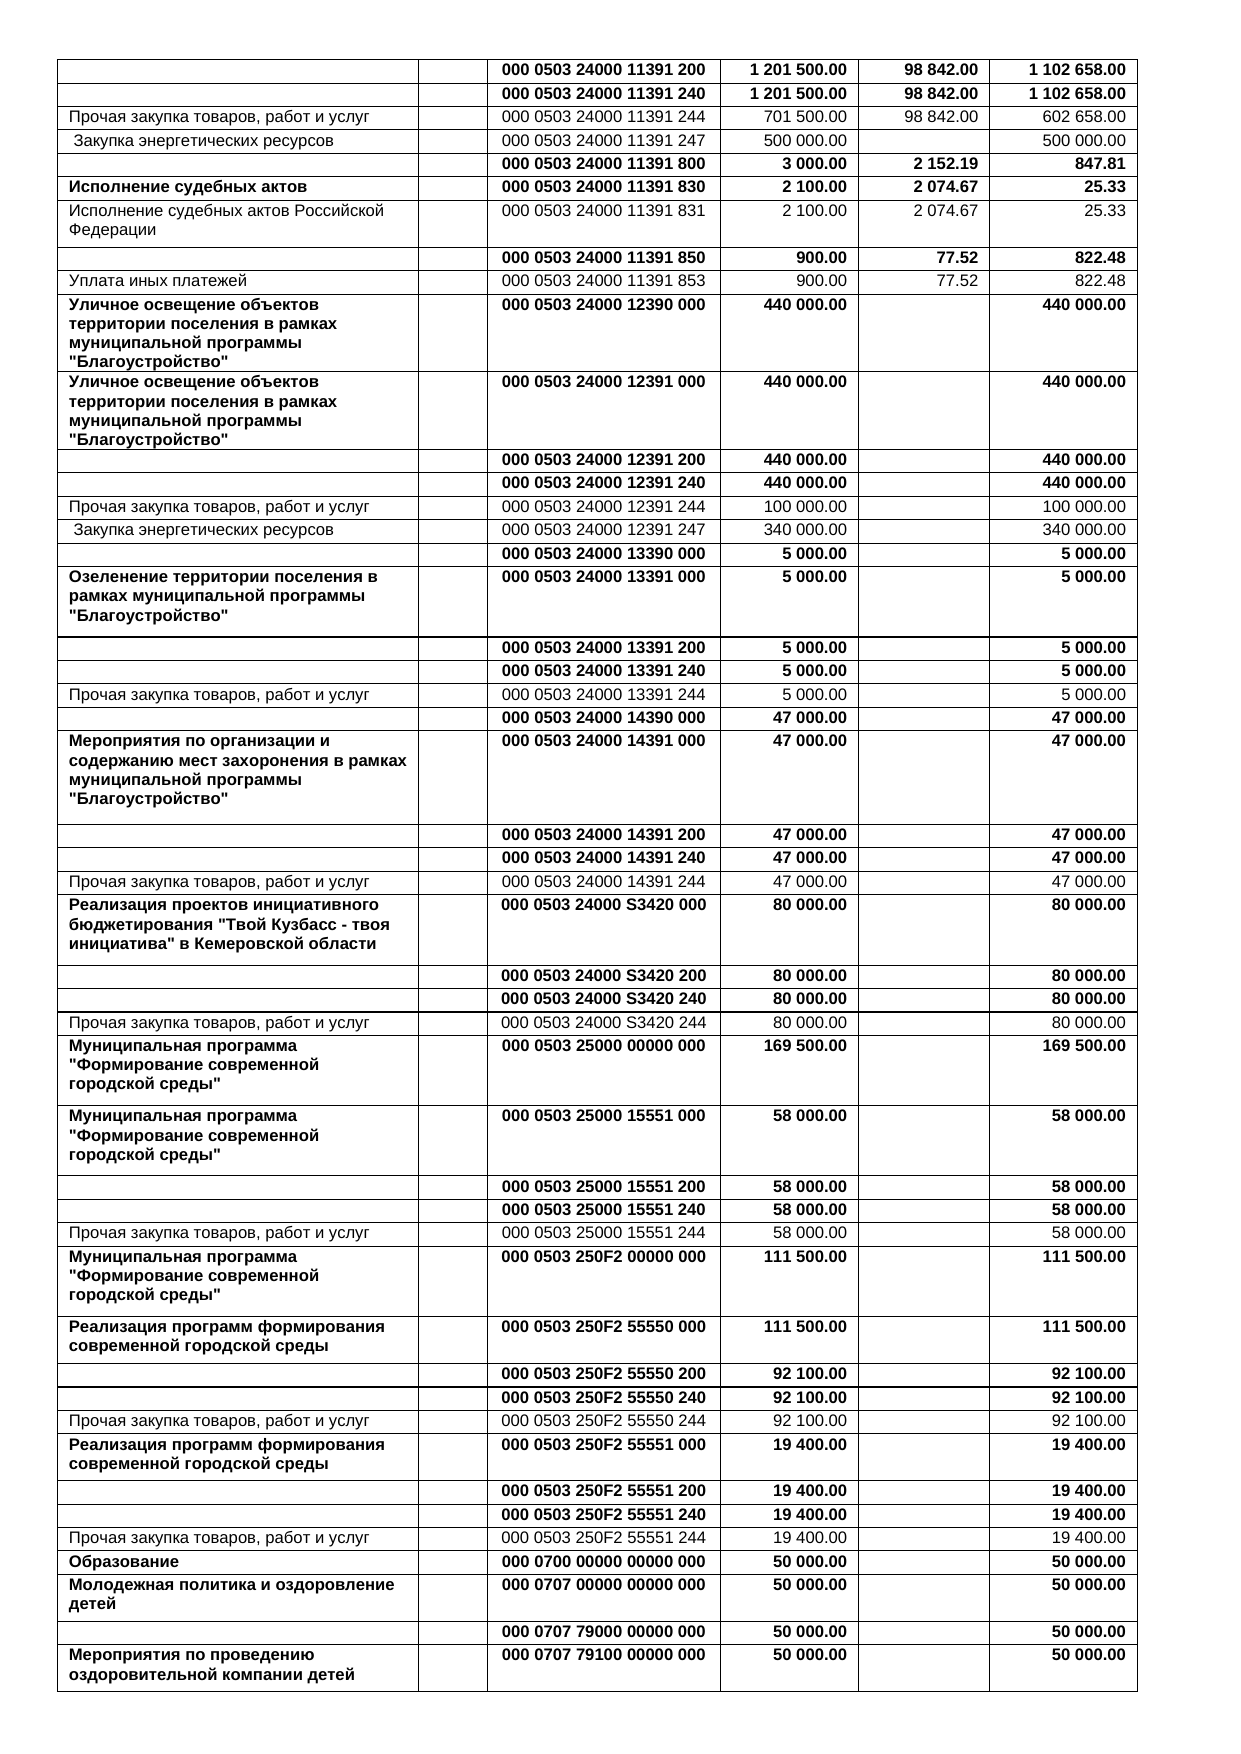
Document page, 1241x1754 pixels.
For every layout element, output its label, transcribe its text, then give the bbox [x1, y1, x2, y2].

table_cell 000 0503 250F2 55550 240 [488, 1388, 720, 1410]
table_cell 25.33 [990, 201, 1137, 247]
table_cell 5 000.00 [721, 661, 858, 683]
table_cell 000 0503 25000 15551 240 [488, 1200, 720, 1222]
table_cell 19 400.00 [721, 1481, 858, 1503]
table_cell 500 000.00 [990, 130, 1137, 153]
table_cell 80 000.00 [721, 895, 858, 964]
table_cell 000 0503 24000 11391 200 [488, 60, 720, 82]
table_cell Закупка энергетических ресурсов [58, 130, 418, 153]
table_cell Прочая закупка товаров, работ и услуг [58, 1223, 418, 1246]
table_cell 000 0503 250F2 55550 000 [488, 1317, 720, 1363]
table_cell 000 0503 24000 13391 244 [488, 684, 720, 707]
table_cell Молодежная политика и оздоровление детей [58, 1575, 418, 1621]
table_cell 2 074.67 [859, 201, 989, 247]
table_cell 000 0503 250F2 55550 244 [488, 1411, 720, 1433]
table_cell 2 074.67 [859, 177, 989, 200]
table_cell Прочая закупка товаров, работ и услуг [58, 1528, 418, 1550]
table_cell [859, 544, 989, 566]
table_cell [859, 848, 989, 871]
table_cell 000 0503 24000 13390 000 [488, 544, 720, 566]
table_cell 000 0503 24000 12391 000 [488, 372, 720, 449]
table_cell [419, 473, 487, 496]
table_cell Прочая закупка товаров, работ и услуг [58, 1013, 418, 1035]
table_cell 000 0503 24000 14391 200 [488, 825, 720, 847]
table_cell [419, 1036, 487, 1105]
table_cell [58, 450, 418, 472]
table_cell [859, 966, 989, 988]
table_cell [419, 1317, 487, 1363]
table_cell 100 000.00 [721, 497, 858, 519]
table_cell 58 000.00 [990, 1176, 1137, 1199]
table_cell [859, 1176, 989, 1199]
table_cell [859, 1528, 989, 1550]
table_cell [859, 450, 989, 472]
table_cell 80 000.00 [721, 1013, 858, 1035]
table_cell 900.00 [721, 248, 858, 270]
table_cell [859, 567, 989, 636]
table_cell 92 100.00 [721, 1388, 858, 1410]
table_cell [419, 295, 487, 371]
table_cell [859, 731, 989, 824]
table_cell [58, 825, 418, 847]
table_cell [419, 84, 487, 106]
table_cell 77.52 [859, 271, 989, 293]
table_cell 111 500.00 [721, 1317, 858, 1363]
table_cell 47 000.00 [990, 848, 1137, 871]
table_cell [58, 638, 418, 660]
table_cell 111 500.00 [990, 1317, 1137, 1363]
table_cell 701 500.00 [721, 107, 858, 129]
table_cell 80 000.00 [990, 1013, 1137, 1035]
table_cell 19 400.00 [990, 1481, 1137, 1503]
table_cell 5 000.00 [721, 638, 858, 660]
table_cell 440 000.00 [990, 372, 1137, 449]
table_cell [58, 248, 418, 270]
table_cell 111 500.00 [990, 1247, 1137, 1316]
table_cell [859, 1247, 989, 1316]
table_cell 92 100.00 [990, 1364, 1137, 1386]
table_cell [419, 661, 487, 683]
table_cell 000 0503 24000 S3420 000 [488, 895, 720, 964]
table_cell [58, 1200, 418, 1222]
table_cell [58, 1622, 418, 1644]
table_cell [419, 684, 487, 707]
table_cell [419, 1622, 487, 1644]
table_cell [859, 497, 989, 519]
table_cell [419, 1434, 487, 1480]
table_cell 000 0503 24000 12390 000 [488, 295, 720, 371]
table_cell 000 0503 24000 14390 000 [488, 708, 720, 730]
table_cell 000 0707 00000 00000 000 [488, 1575, 720, 1621]
table_cell [419, 848, 487, 871]
table_cell [419, 130, 487, 153]
table_cell [58, 848, 418, 871]
table_cell [419, 1575, 487, 1621]
table_cell 3 000.00 [721, 154, 858, 176]
table_cell 000 0503 24000 11391 800 [488, 154, 720, 176]
table_cell 2 100.00 [721, 201, 858, 247]
table_cell Мероприятия по организации и содержанию мест захоронения в рамках муниципальной программы "Благоустройство" [58, 731, 418, 824]
table_cell 000 0503 24000 S3420 240 [488, 989, 720, 1011]
table_cell [419, 60, 487, 82]
table_cell [859, 1036, 989, 1105]
table_cell [419, 1388, 487, 1410]
table_cell [859, 520, 989, 543]
table_cell [419, 1505, 487, 1527]
table_cell 1 102 658.00 [990, 84, 1137, 106]
table_cell 47 000.00 [990, 872, 1137, 894]
table_cell 000 0503 24000 11391 247 [488, 130, 720, 153]
table_cell 25.33 [990, 177, 1137, 200]
table_cell [859, 130, 989, 153]
table_cell 80 000.00 [721, 966, 858, 988]
table_cell 000 0503 24000 11391 244 [488, 107, 720, 129]
table_cell 5 000.00 [721, 567, 858, 636]
table_cell [419, 1481, 487, 1503]
table_cell [419, 177, 487, 200]
table_cell 000 0503 24000 12391 240 [488, 473, 720, 496]
table_cell [419, 1247, 487, 1316]
table_cell Прочая закупка товаров, работ и услуг [58, 497, 418, 519]
table_cell 440 000.00 [721, 450, 858, 472]
table_cell 000 0503 250F2 55551 240 [488, 1505, 720, 1527]
table_cell 50 000.00 [990, 1575, 1137, 1621]
table_cell Прочая закупка товаров, работ и услуг [58, 684, 418, 707]
table_cell [859, 1411, 989, 1433]
table_cell 111 500.00 [721, 1247, 858, 1316]
table_cell [58, 661, 418, 683]
table_cell Озеленение территории поселения в рамках муниципальной программы "Благоустройство" [58, 567, 418, 636]
table_cell [859, 1223, 989, 1246]
table_cell [419, 731, 487, 824]
table_cell [419, 271, 487, 293]
table_cell [58, 544, 418, 566]
table_cell 000 0503 25000 00000 000 [488, 1036, 720, 1105]
table_cell 92 100.00 [990, 1411, 1137, 1433]
table_cell [419, 1645, 487, 1691]
table_cell 847.81 [990, 154, 1137, 176]
table_cell Прочая закупка товаров, работ и услуг [58, 872, 418, 894]
table_cell Реализация проектов инициативного бюджетирования "Твой Кузбасс - твоя инициатива" в Кемеровской области [58, 895, 418, 964]
table_cell 000 0503 250F2 55550 200 [488, 1364, 720, 1386]
table_cell [419, 567, 487, 636]
table_cell [419, 1551, 487, 1574]
table_cell [419, 372, 487, 449]
table_cell 000 0503 24000 13391 000 [488, 567, 720, 636]
table_cell 000 0707 79000 00000 000 [488, 1622, 720, 1644]
table_cell 98 842.00 [859, 84, 989, 106]
table_cell [419, 1176, 487, 1199]
table_cell 602 658.00 [990, 107, 1137, 129]
table_cell 47 000.00 [721, 848, 858, 871]
table_cell [859, 295, 989, 371]
table_cell 000 0503 25000 15551 000 [488, 1106, 720, 1175]
table_cell Муниципальная программа "Формирование современной городской среды" [58, 1247, 418, 1316]
table_cell 47 000.00 [721, 872, 858, 894]
table_cell [419, 1106, 487, 1175]
table_cell 1 201 500.00 [721, 84, 858, 106]
table_cell 58 000.00 [990, 1106, 1137, 1175]
table_cell 50 000.00 [721, 1622, 858, 1644]
table_cell 58 000.00 [990, 1223, 1137, 1246]
table_cell 5 000.00 [990, 638, 1137, 660]
table_cell [419, 1200, 487, 1222]
table_cell 000 0503 250F2 55551 244 [488, 1528, 720, 1550]
table_cell 000 0503 24000 11391 830 [488, 177, 720, 200]
table_cell [419, 1223, 487, 1246]
table_cell 2 100.00 [721, 177, 858, 200]
table_cell [859, 1575, 989, 1621]
table_cell [859, 895, 989, 964]
table_cell 80 000.00 [990, 966, 1137, 988]
table_cell 19 400.00 [721, 1434, 858, 1480]
table_cell 440 000.00 [990, 473, 1137, 496]
table_cell 92 100.00 [721, 1364, 858, 1386]
table_cell [859, 1551, 989, 1574]
table_cell [419, 1411, 487, 1433]
table_cell [419, 825, 487, 847]
table_cell Прочая закупка товаров, работ и услуг [58, 1411, 418, 1433]
table_cell [859, 708, 989, 730]
table_cell 92 100.00 [721, 1411, 858, 1433]
table_cell [58, 989, 418, 1011]
table_cell [58, 1176, 418, 1199]
table_cell 5 000.00 [990, 661, 1137, 683]
table_cell 47 000.00 [721, 825, 858, 847]
table_cell Исполнение судебных актов Российской Федерации [58, 201, 418, 247]
table_cell Исполнение судебных актов [58, 177, 418, 200]
table_cell 000 0503 24000 13391 240 [488, 661, 720, 683]
table_cell 000 0503 24000 11391 853 [488, 271, 720, 293]
table_cell [419, 450, 487, 472]
table_cell 5 000.00 [990, 544, 1137, 566]
table_cell 47 000.00 [990, 708, 1137, 730]
table_cell 58 000.00 [721, 1223, 858, 1246]
table_cell 1 102 658.00 [990, 60, 1137, 82]
table_cell [58, 1388, 418, 1410]
table_cell 47 000.00 [721, 731, 858, 824]
table_cell 77.52 [859, 248, 989, 270]
table_cell [58, 154, 418, 176]
table_cell [859, 1481, 989, 1503]
table_cell 50 000.00 [721, 1645, 858, 1691]
table_cell [58, 1481, 418, 1503]
table_cell 000 0503 250F2 55551 200 [488, 1481, 720, 1503]
table_cell 000 0503 24000 12391 247 [488, 520, 720, 543]
table_cell 000 0503 24000 11391 240 [488, 84, 720, 106]
table_cell 000 0503 250F2 00000 000 [488, 1247, 720, 1316]
table_cell [419, 989, 487, 1011]
table_cell 50 000.00 [990, 1622, 1137, 1644]
table_cell 000 0503 24000 S3420 200 [488, 966, 720, 988]
table_cell [859, 684, 989, 707]
table_cell Реализация программ формирования современной городской среды [58, 1434, 418, 1480]
table_cell [859, 1388, 989, 1410]
table_cell [859, 1317, 989, 1363]
table_cell 000 0503 24000 11391 850 [488, 248, 720, 270]
table_cell [419, 966, 487, 988]
table_cell 5 000.00 [721, 544, 858, 566]
table_cell 440 000.00 [990, 450, 1137, 472]
table_cell 50 000.00 [990, 1551, 1137, 1574]
table_cell 822.48 [990, 271, 1137, 293]
table_cell [419, 201, 487, 247]
table_cell [58, 473, 418, 496]
table_cell 2 152.19 [859, 154, 989, 176]
table_cell Реализация программ формирования современной городской среды [58, 1317, 418, 1363]
table_cell 5 000.00 [721, 684, 858, 707]
table_cell [859, 1622, 989, 1644]
table_cell 19 400.00 [990, 1505, 1137, 1527]
table_cell 440 000.00 [721, 295, 858, 371]
table_cell 900.00 [721, 271, 858, 293]
table_cell [419, 1364, 487, 1386]
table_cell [58, 1645, 418, 1691]
table_cell 000 0503 24000 14391 240 [488, 848, 720, 871]
table_cell 000 0503 25000 15551 244 [488, 1223, 720, 1246]
table_cell [859, 1505, 989, 1527]
table_cell [58, 708, 418, 730]
table_cell 000 0503 24000 14391 000 [488, 731, 720, 824]
table_cell 000 0503 25000 15551 200 [488, 1176, 720, 1199]
table_cell [419, 154, 487, 176]
table_cell 000 0503 24000 12391 244 [488, 497, 720, 519]
table_cell [419, 497, 487, 519]
table_cell 80 000.00 [990, 895, 1137, 964]
table_cell [419, 544, 487, 566]
table_cell [419, 872, 487, 894]
table_cell 47 000.00 [990, 825, 1137, 847]
table_cell 340 000.00 [721, 520, 858, 543]
table_cell [859, 825, 989, 847]
table_cell [58, 1364, 418, 1386]
table_cell 000 0503 24000 14391 244 [488, 872, 720, 894]
table_cell [419, 638, 487, 660]
table_cell 1 201 500.00 [721, 60, 858, 82]
table_cell 340 000.00 [990, 520, 1137, 543]
table_cell 440 000.00 [721, 372, 858, 449]
table_cell [859, 1364, 989, 1386]
table_cell 000 0503 24000 13391 200 [488, 638, 720, 660]
table_cell 80 000.00 [990, 989, 1137, 1011]
table_cell Уплата иных платежей [58, 271, 418, 293]
table_cell [419, 895, 487, 964]
table_cell 58 000.00 [721, 1106, 858, 1175]
table_cell Закупка энергетических ресурсов [58, 520, 418, 543]
table_cell 169 500.00 [721, 1036, 858, 1105]
table_cell [859, 1200, 989, 1222]
table_cell 58 000.00 [990, 1200, 1137, 1222]
table_cell Муниципальная программа "Формирование современной городской среды" [58, 1106, 418, 1175]
table_cell 50 000.00 [990, 1645, 1137, 1691]
table_cell 50 000.00 [721, 1575, 858, 1621]
table_cell [859, 1645, 989, 1691]
table_cell [859, 872, 989, 894]
table_cell [859, 661, 989, 683]
table_cell 47 000.00 [990, 731, 1137, 824]
table_cell [58, 1505, 418, 1527]
table_cell 47 000.00 [721, 708, 858, 730]
table_cell 58 000.00 [721, 1200, 858, 1222]
table_cell [419, 1528, 487, 1550]
table_cell 58 000.00 [721, 1176, 858, 1199]
table_cell [859, 989, 989, 1011]
table_cell [859, 372, 989, 449]
table_cell 19 400.00 [990, 1528, 1137, 1550]
table_cell 822.48 [990, 248, 1137, 270]
table_cell 500 000.00 [721, 130, 858, 153]
table_cell 000 0707 79100 00000 000 [488, 1645, 720, 1691]
table_cell 50 000.00 [721, 1551, 858, 1574]
table_cell 98 842.00 [859, 60, 989, 82]
table_cell 100 000.00 [990, 497, 1137, 519]
table_cell Уличное освещение объектов территории поселения в рамках муниципальной программы "Благоустройство" [58, 372, 418, 449]
table_cell [58, 60, 418, 82]
table_cell [419, 1013, 487, 1035]
table_cell 000 0503 250F2 55551 000 [488, 1434, 720, 1480]
table_cell 169 500.00 [990, 1036, 1137, 1105]
table_cell [58, 84, 418, 106]
table_cell [419, 708, 487, 730]
table_cell 440 000.00 [721, 473, 858, 496]
table_cell 5 000.00 [990, 684, 1137, 707]
table_cell 19 400.00 [990, 1434, 1137, 1480]
table_cell 000 0700 00000 00000 000 [488, 1551, 720, 1574]
table_cell 98 842.00 [859, 107, 989, 129]
table_cell Образование [58, 1551, 418, 1574]
table_cell 19 400.00 [721, 1528, 858, 1550]
table_cell [859, 1106, 989, 1175]
table_cell [419, 248, 487, 270]
table_cell Уличное освещение объектов территории поселения в рамках муниципальной программы "Благоустройство" [58, 295, 418, 371]
table_cell 19 400.00 [721, 1505, 858, 1527]
table_cell 92 100.00 [990, 1388, 1137, 1410]
table_cell [859, 638, 989, 660]
table_cell 80 000.00 [721, 989, 858, 1011]
table_cell 000 0503 24000 12391 200 [488, 450, 720, 472]
table_cell [58, 966, 418, 988]
table_cell 440 000.00 [990, 295, 1137, 371]
table_cell [859, 473, 989, 496]
table_cell Муниципальная программа "Формирование современной городской среды" [58, 1036, 418, 1105]
table_cell [859, 1434, 989, 1480]
table_cell [419, 107, 487, 129]
table_cell 5 000.00 [990, 567, 1137, 636]
table_cell 000 0503 24000 S3420 244 [488, 1013, 720, 1035]
table_cell 000 0503 24000 11391 831 [488, 201, 720, 247]
table_cell [419, 520, 487, 543]
table_cell Прочая закупка товаров, работ и услуг [58, 107, 418, 129]
table_cell [859, 1013, 989, 1035]
